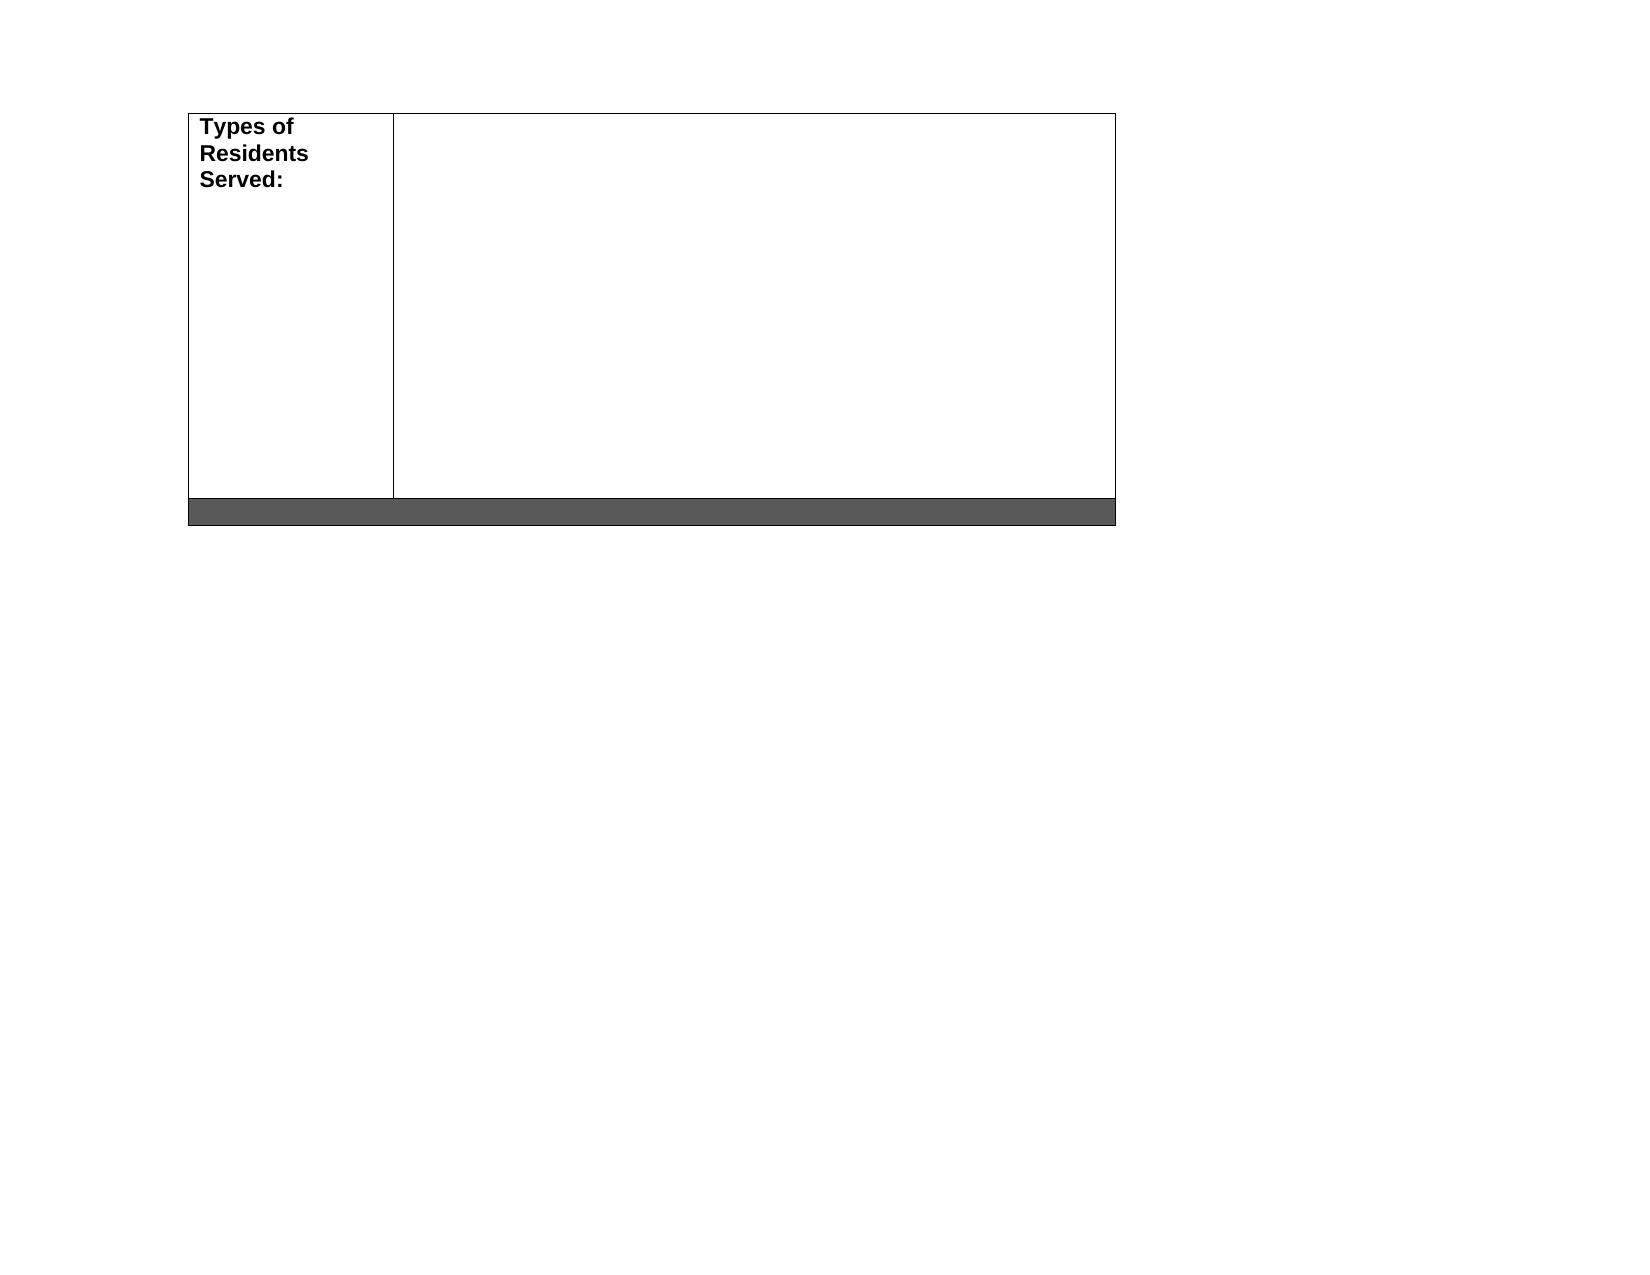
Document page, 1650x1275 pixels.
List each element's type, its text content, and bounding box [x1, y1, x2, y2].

table_cell [189, 499, 1115, 525]
table_cell [394, 114, 1115, 498]
table_cell Types of Residents Served: [189, 114, 393, 498]
